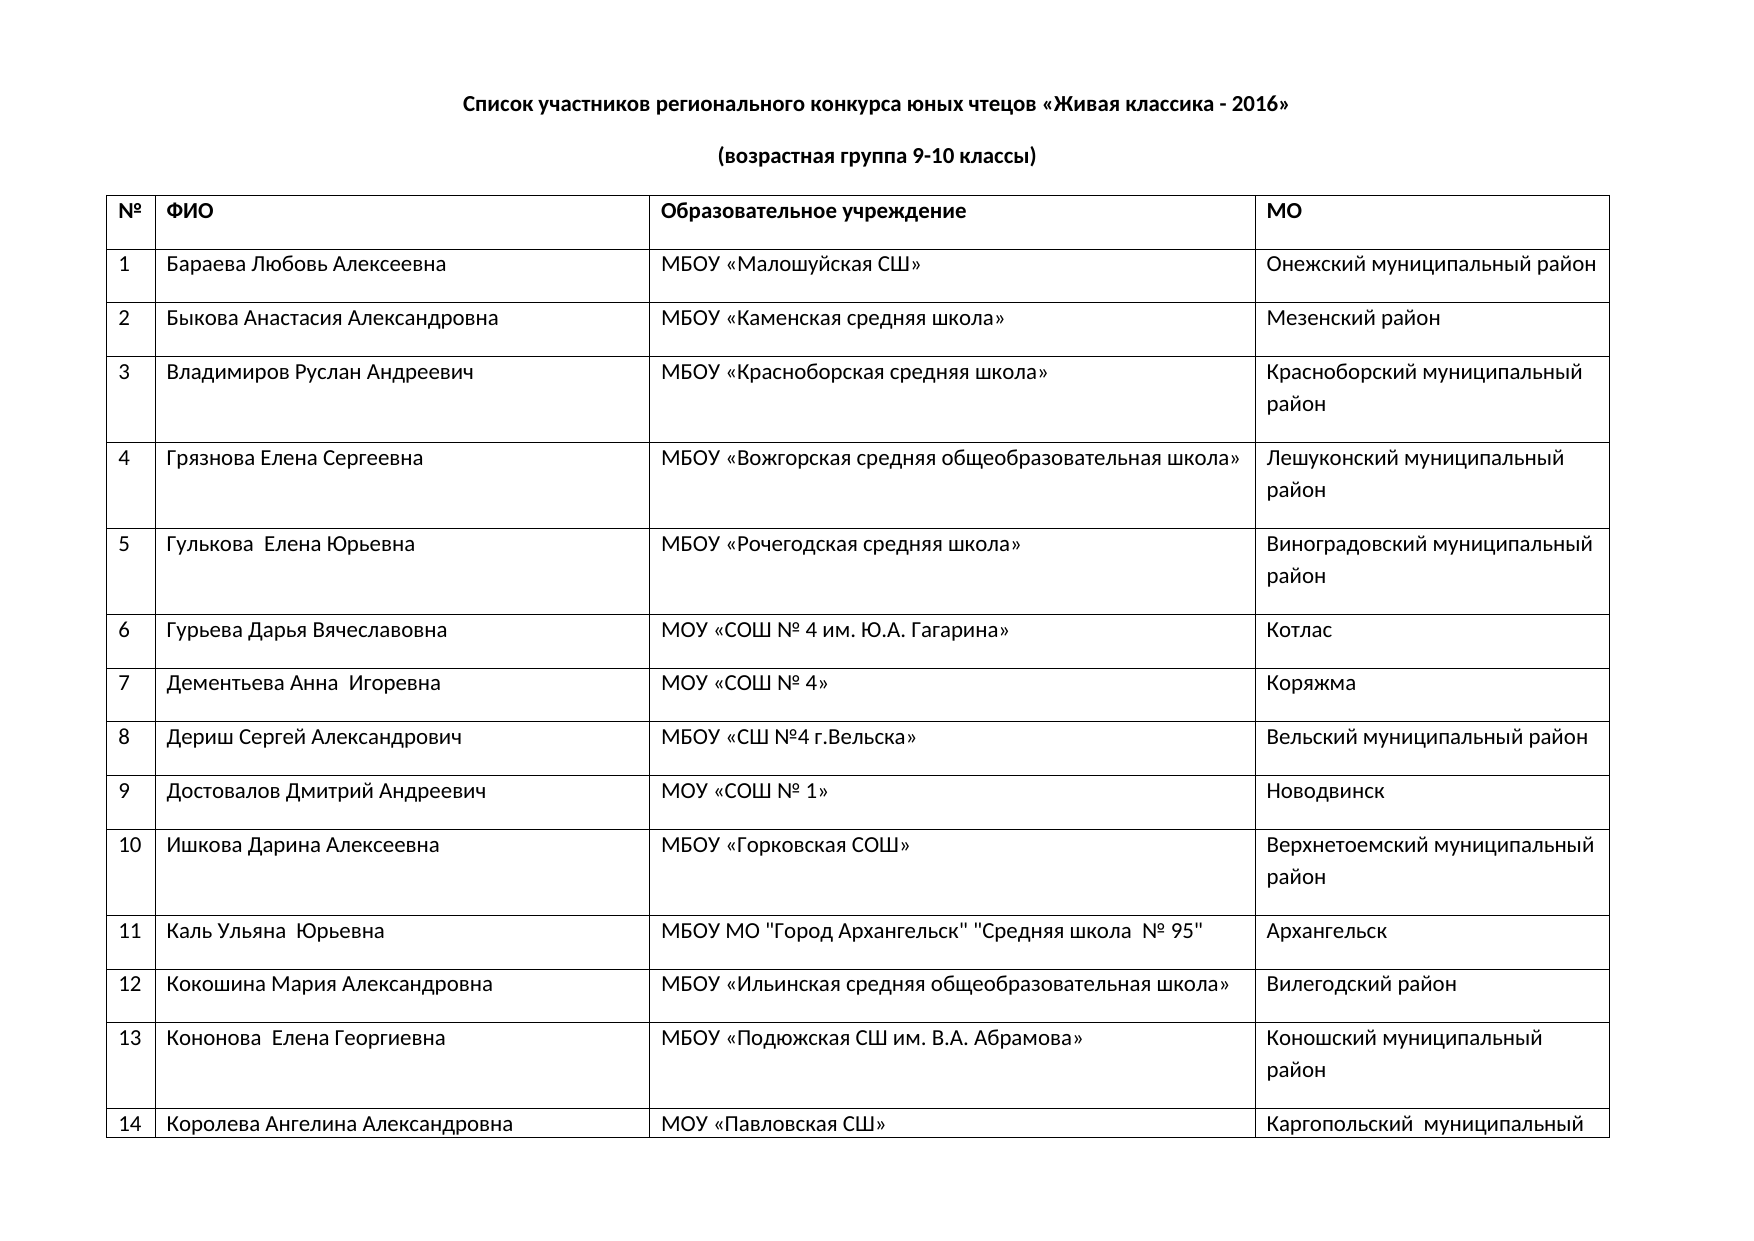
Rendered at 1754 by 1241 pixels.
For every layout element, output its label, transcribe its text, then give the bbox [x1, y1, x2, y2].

table_cell Вельский муниципальный район [1256, 722, 1609, 775]
table_cell МБОУ «Красноборская средняя школа» [650, 357, 1255, 442]
table_cell Котлас [1256, 615, 1609, 667]
table_cell 11 [107, 916, 155, 968]
table_header ФИО [156, 196, 649, 248]
table_cell 9 [107, 776, 155, 829]
table_cell Грязнова Елена Сергеевна [156, 443, 649, 528]
table_cell Красноборский муниципальный район [1256, 357, 1609, 442]
table_cell Дементьева Анна Игоревна [156, 669, 649, 721]
table_cell Ишкова Дарина Алексеевна [156, 830, 649, 915]
table_cell МОУ «СОШ № 1» [650, 776, 1255, 829]
table_cell МБОУ «Ильинская средняя общеобразовательная школа» [650, 970, 1255, 1022]
table_cell Верхнетоемский муниципальный район [1256, 830, 1609, 915]
table_cell МБОУ МО "Город Архангельск" "Средняя школа № 95" [650, 916, 1255, 968]
table_cell Дериш Сергей Александрович [156, 722, 649, 775]
table_cell Кононова Елена Георгиевна [156, 1023, 649, 1108]
table_cell 6 [107, 615, 155, 667]
table_header № [107, 196, 155, 248]
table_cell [1256, 1109, 1609, 1137]
table_cell 1 [107, 250, 155, 302]
table_cell 13 [107, 1023, 155, 1108]
table_cell 2 [107, 303, 155, 356]
table_cell Коношский муниципальный район [1256, 1023, 1609, 1108]
table_cell Коряжма [1256, 669, 1609, 721]
table_cell 5 [107, 529, 155, 614]
table_cell 7 [107, 669, 155, 721]
table_cell 8 [107, 722, 155, 775]
table_header МО [1256, 196, 1609, 248]
table_cell МОУ «Павловская СШ» [650, 1109, 1255, 1137]
table_cell 10 [107, 830, 155, 915]
table_cell Гулькова Елена Юрьевна [156, 529, 649, 614]
table_cell 12 [107, 970, 155, 1022]
table_cell Лешуконский муниципальный район [1256, 443, 1609, 528]
table_cell 14 [107, 1109, 155, 1137]
table_cell Онежский муниципальный район [1256, 250, 1609, 302]
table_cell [156, 1109, 649, 1137]
table_cell Владимиров Руслан Андреевич [156, 357, 649, 442]
text (возрастная группа 9-10 классы) [118, 142, 1636, 170]
table_cell МБОУ «Рочегодская средняя школа» [650, 529, 1255, 614]
text Список участников регионального конкурса юных чтецов «Живая классика - 2016» [118, 89, 1636, 117]
table_cell Каль Ульяна Юрьевна [156, 916, 649, 968]
table_cell 4 [107, 443, 155, 528]
table_cell Быкова Анастасия Александровна [156, 303, 649, 356]
table_cell МБОУ «Подюжская СШ им. В.А. Абрамова» [650, 1023, 1255, 1108]
table_cell Гурьева Дарья Вячеславовна [156, 615, 649, 667]
table_cell Кокошина Мария Александровна [156, 970, 649, 1022]
table_cell Архангельск [1256, 916, 1609, 968]
table_cell Достовалов Дмитрий Андреевич [156, 776, 649, 829]
table_cell МБОУ «Вожгорская средняя общеобразовательная школа» [650, 443, 1255, 528]
table_cell Вилегодский район [1256, 970, 1609, 1022]
table_header Образовательное учреждение [650, 196, 1255, 248]
table_cell МОУ «СОШ № 4» [650, 669, 1255, 721]
table_cell МБОУ «Каменская средняя школа» [650, 303, 1255, 356]
table_cell МБОУ «Малошуйская СШ» [650, 250, 1255, 302]
table_cell Виноградовский муниципальный район [1256, 529, 1609, 614]
table_cell Новодвинск [1256, 776, 1609, 829]
table_cell Мезенский район [1256, 303, 1609, 356]
table_cell МБОУ «СШ №4 г.Вельска» [650, 722, 1255, 775]
table_cell МОУ «СОШ № 4 им. Ю.А. Гагарина» [650, 615, 1255, 667]
table_cell МБОУ «Горковская СОШ» [650, 830, 1255, 915]
table_cell Бараева Любовь Алексеевна [156, 250, 649, 302]
table_cell 3 [107, 357, 155, 442]
